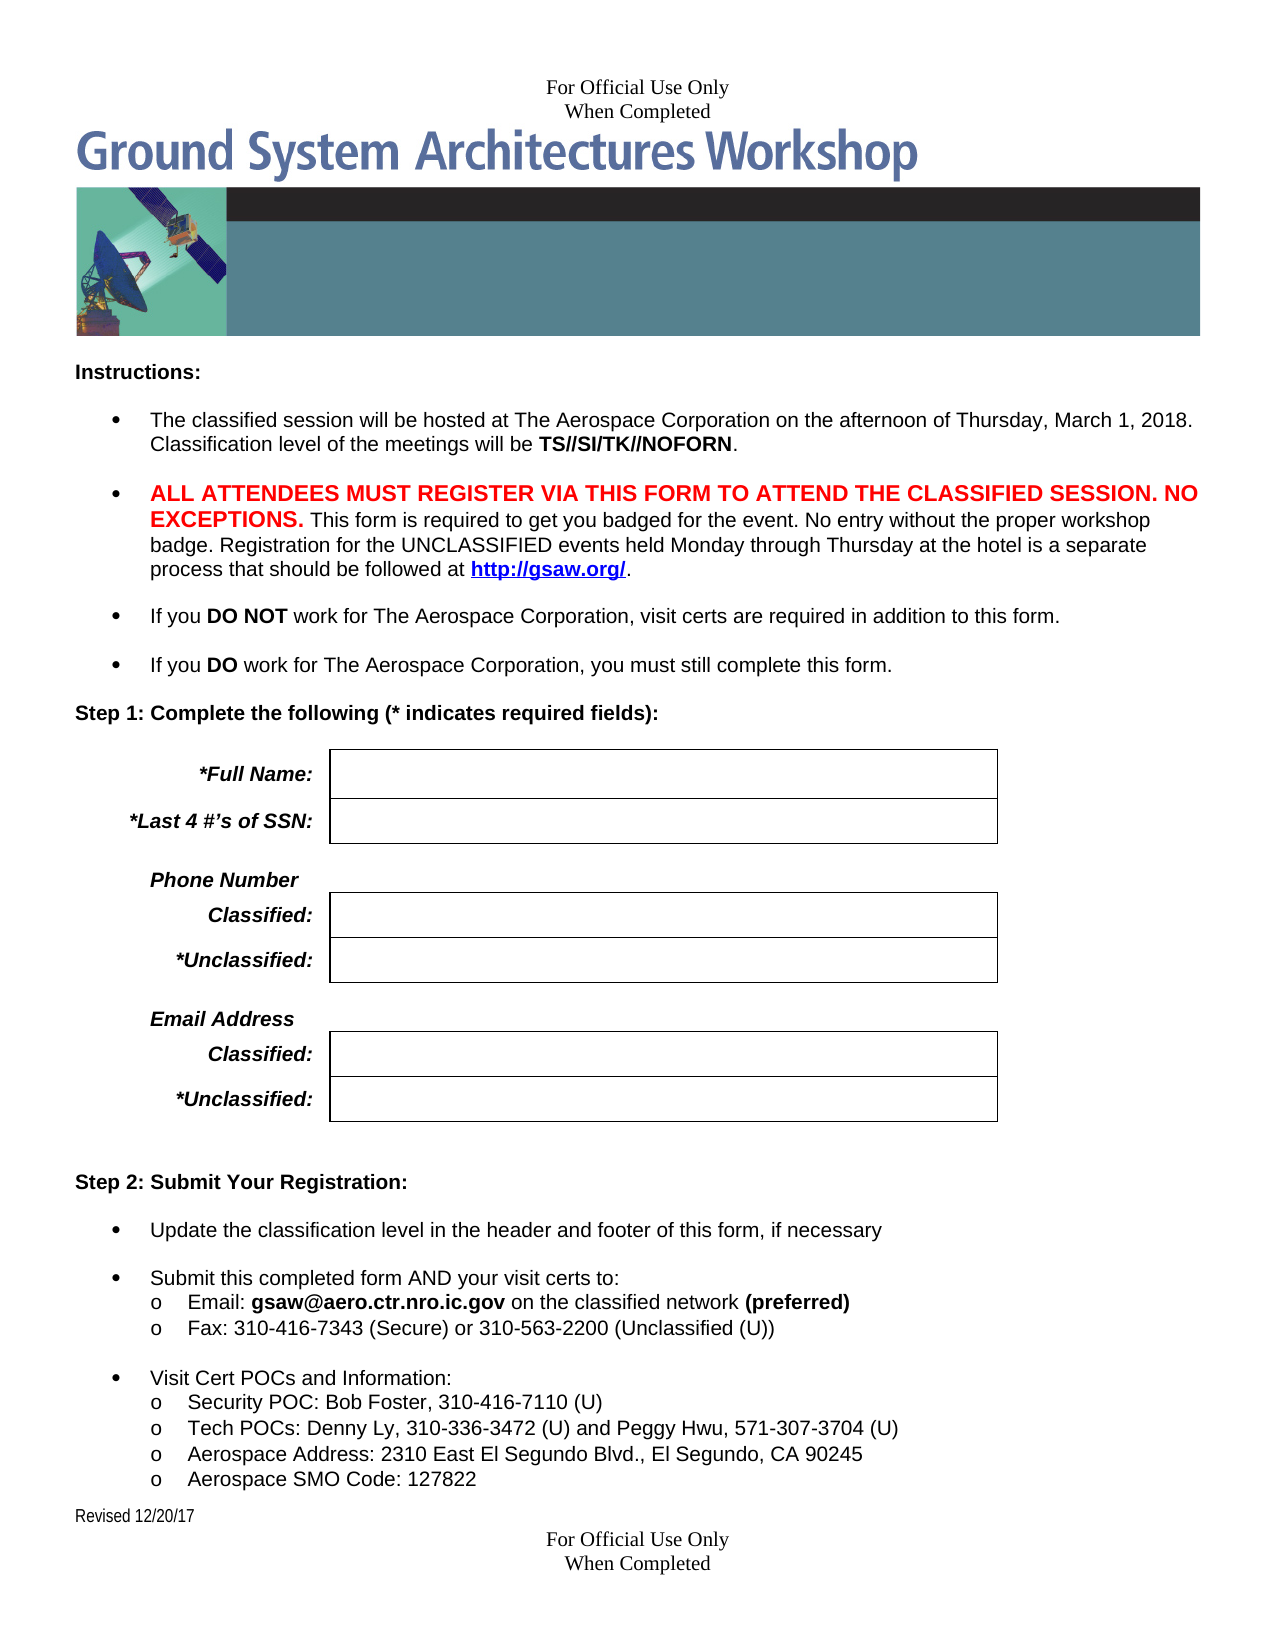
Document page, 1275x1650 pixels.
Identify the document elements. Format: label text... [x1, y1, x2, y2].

text ALL ATTENDEES MUST REGISTER VIA THIS FORM TO ATTEND THE CLASSIFIED SESSION. NO EXCEPTIONS. This form is required to get you badged for the event. No entry without the proper workshop badge. Registration for the UNCLASSIFIED events held Monday through Thursday at the hotel is a separate process that should be followed at http://gsaw.org/. [112, 480, 1200, 580]
text Aerospace SMO Code: 127822 [150, 1467, 1200, 1493]
table_header Classified: [75, 1031, 329, 1076]
table_cell *Unclassified: [75, 937, 329, 982]
picture [75, 123, 1200, 336]
text Update the classification level in the header and footer of this form, if necessary [112, 1218, 1200, 1242]
table_cell *Unclassified: [75, 1076, 329, 1121]
table_header *Full Name: [75, 749, 329, 798]
text Visit Cert POCs and Information: [112, 1366, 1200, 1390]
text Security POC: Bob Foster, 310-416-7110 (U) [150, 1390, 1200, 1416]
text Fax: 310-416-7343 (Secure) or 310-563-2200 (Unclassified (U)) [150, 1316, 1200, 1342]
table_header [331, 1032, 997, 1076]
table_header [331, 750, 997, 798]
text Email: gsaw@aero.ctr.nro.ic.gov on the classified network (preferred) [150, 1290, 1200, 1316]
table_header Classified: [75, 892, 329, 937]
table_cell [331, 1077, 997, 1121]
table_cell [331, 938, 997, 982]
table_cell [331, 799, 997, 843]
list The classified session will be hosted at The Aerospace Corporation on the afternoon of Thursday, March 1, 2018. Classification level of the meetings will be TS//SI/TK//NOFORN. [112, 408, 1200, 456]
text If you DO work for The Aerospace Corporation, you must still complete this form. [112, 652, 1200, 676]
text Phone Number [75, 868, 1200, 892]
text Aerospace Address: 2310 East El Segundo Blvd., El Segundo, CA 90245 [150, 1441, 1200, 1467]
subtitle Step 2: Submit Your Registration: [75, 1170, 1200, 1194]
table_header [331, 893, 997, 937]
subtitle Step 1: Complete the following (* indicates required fields): [75, 701, 1200, 724]
table_cell *Last 4 #’s of SSN: [75, 798, 329, 843]
text Submit this completed form AND your visit certs to: [112, 1266, 1200, 1290]
subtitle Instructions: [75, 360, 1200, 384]
text Email Address [75, 1007, 1200, 1031]
text If you DO NOT work for The Aerospace Corporation, visit certs are required in addition to this form. [112, 604, 1200, 628]
text Tech POCs: Denny Ly, 310-336-3472 (U) and Peggy Hwu, 571-307-3704 (U) [150, 1416, 1200, 1441]
